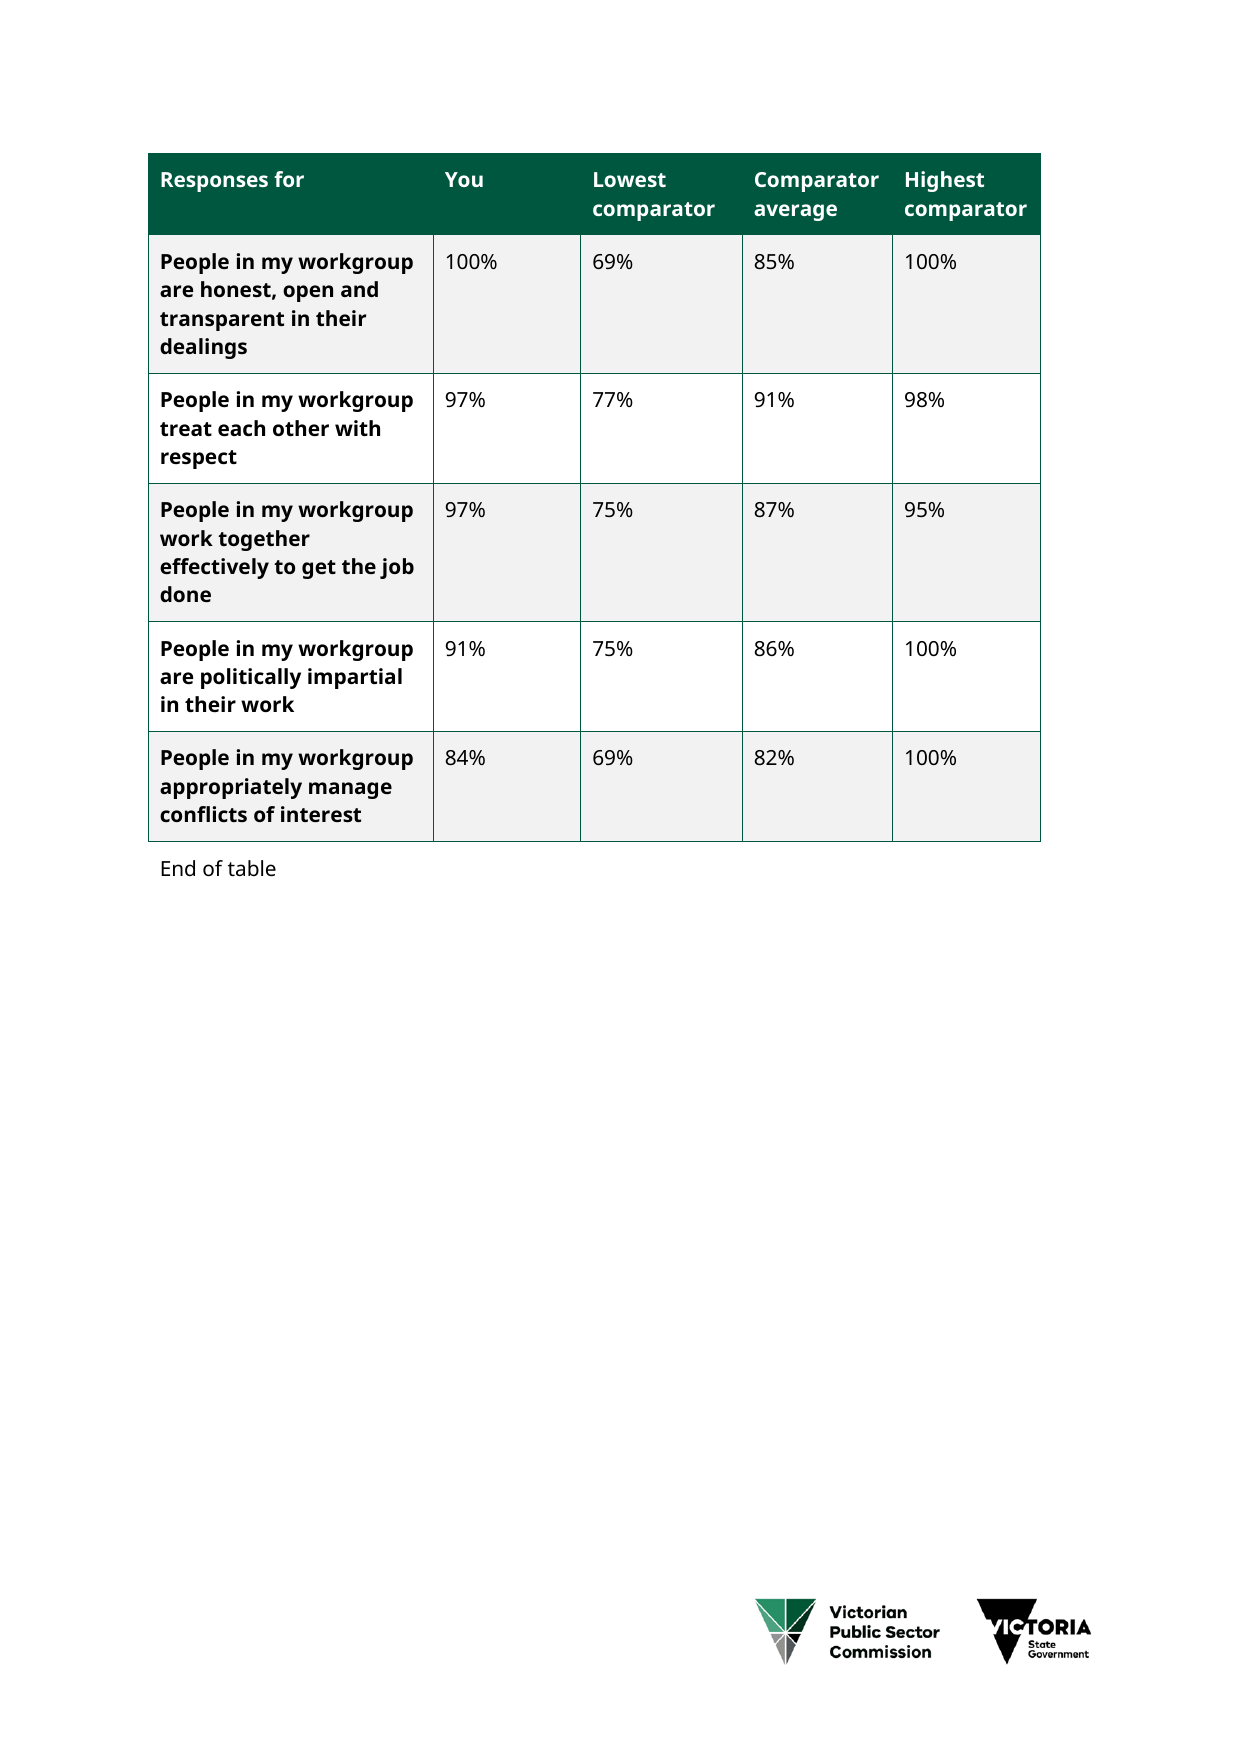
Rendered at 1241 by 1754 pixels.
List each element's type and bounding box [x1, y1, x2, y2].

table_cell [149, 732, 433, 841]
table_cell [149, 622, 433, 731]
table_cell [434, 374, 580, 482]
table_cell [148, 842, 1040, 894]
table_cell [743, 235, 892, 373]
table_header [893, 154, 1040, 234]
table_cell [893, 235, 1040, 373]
picture [754, 1598, 1093, 1666]
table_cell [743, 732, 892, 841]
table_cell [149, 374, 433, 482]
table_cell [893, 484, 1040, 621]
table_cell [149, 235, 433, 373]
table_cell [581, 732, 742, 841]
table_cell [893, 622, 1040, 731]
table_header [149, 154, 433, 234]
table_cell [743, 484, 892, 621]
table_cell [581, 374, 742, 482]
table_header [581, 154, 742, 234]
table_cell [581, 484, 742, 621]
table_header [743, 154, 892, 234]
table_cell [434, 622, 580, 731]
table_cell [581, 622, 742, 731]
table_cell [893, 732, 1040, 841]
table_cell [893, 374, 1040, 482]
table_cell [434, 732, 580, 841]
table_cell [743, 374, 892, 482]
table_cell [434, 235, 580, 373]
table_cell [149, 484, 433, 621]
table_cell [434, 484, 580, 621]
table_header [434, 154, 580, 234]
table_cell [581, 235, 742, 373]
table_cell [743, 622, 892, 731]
